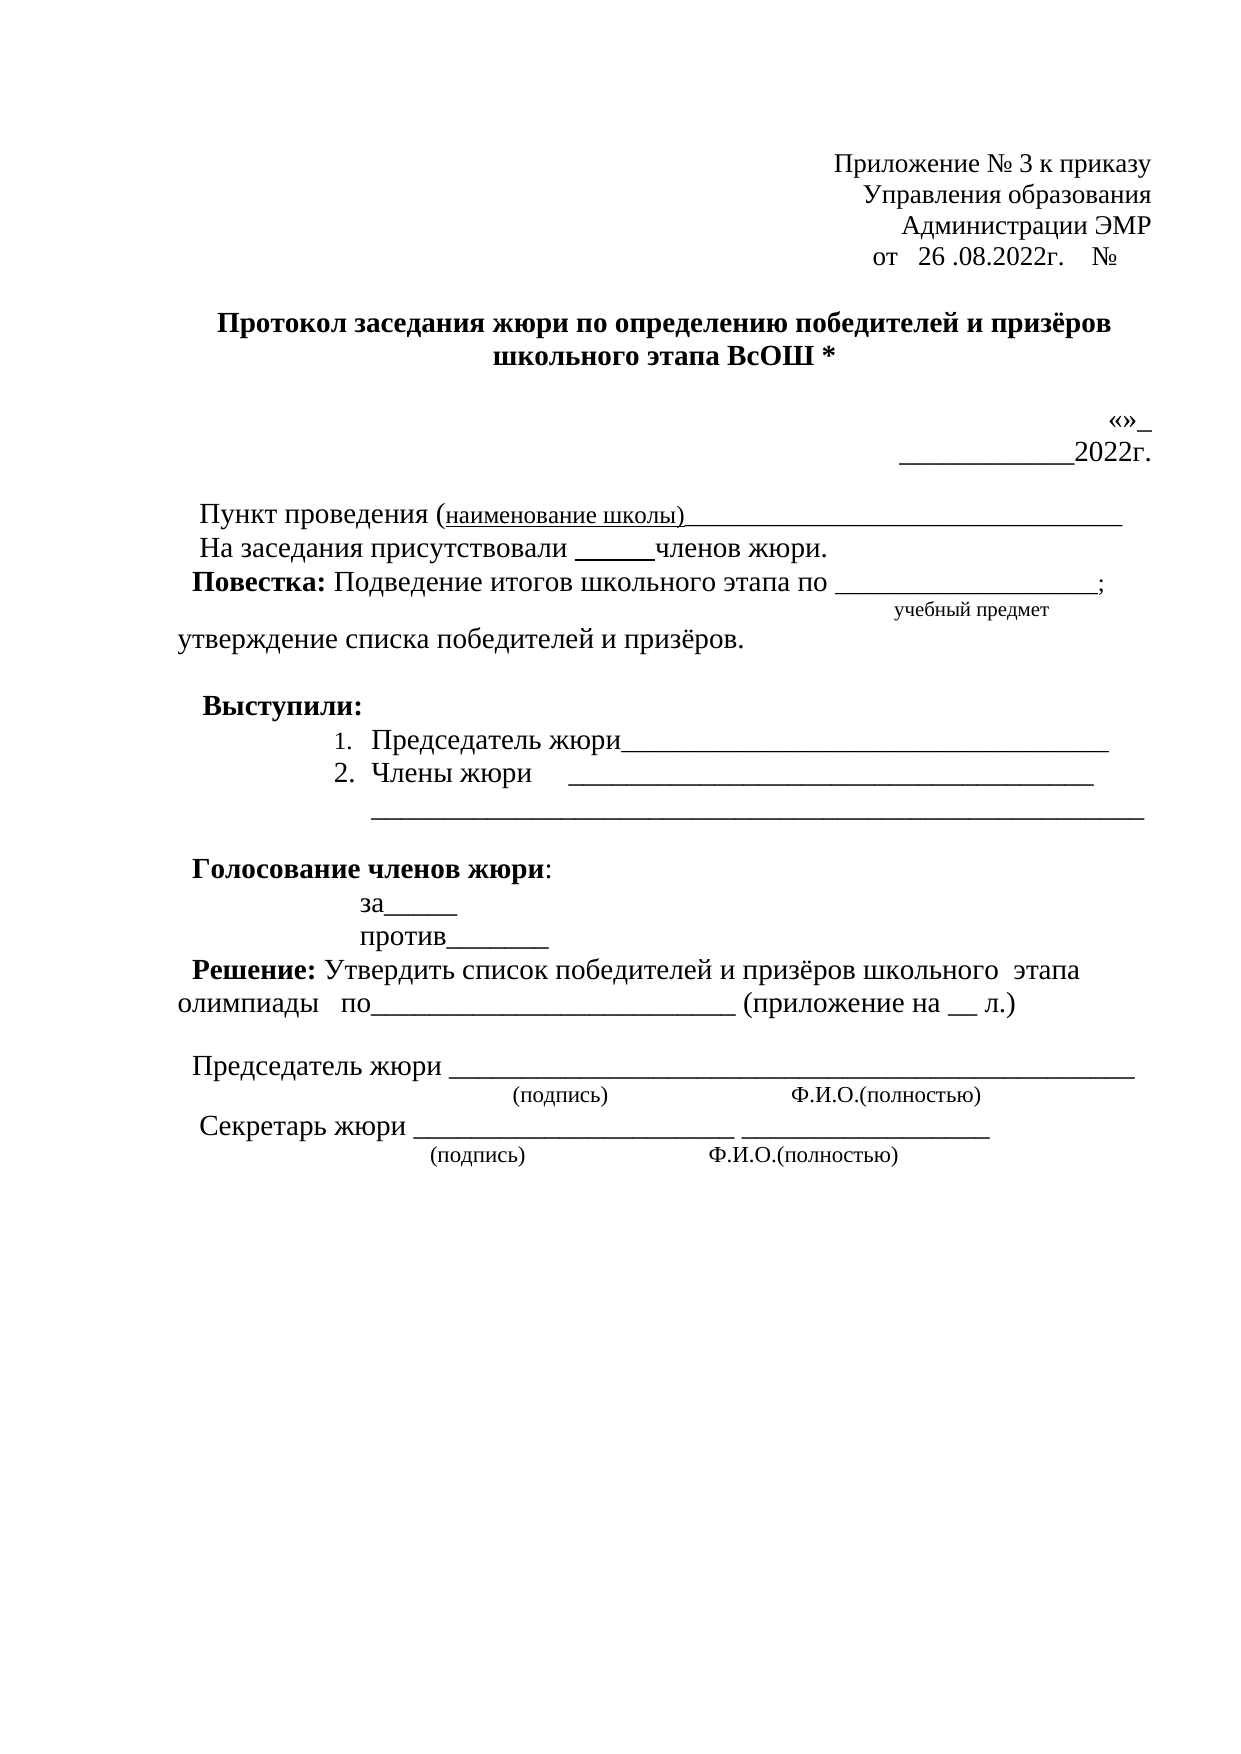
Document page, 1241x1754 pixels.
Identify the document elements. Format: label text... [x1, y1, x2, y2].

text Секретарь жюри ______________________ _________________ [177, 1108, 1152, 1141]
text Пункт проведения (наименование школы)___________________________________ [177, 497, 1152, 530]
text На заседания присутствовали _____ членов жюри. [177, 530, 1152, 564]
text Председатель жюри _______________________________________________ [177, 1048, 1152, 1081]
list Члены жюри ____________________________________ [333, 756, 1152, 789]
text Голосование членов жюри: [177, 851, 1152, 885]
text Решение: Утвердить список победителей и призёров школьного этапа олимпиады по_________________________ (приложение на __ л.) [177, 952, 1152, 1019]
text «»_____________2022г. [177, 401, 1152, 468]
list _____________________________________________________ [371, 789, 1152, 823]
text Администрации ЭМР [177, 209, 1152, 240]
text Повестка: Подведение итогов школьного этапа по _____________________; [177, 564, 1152, 597]
text против_______ [177, 918, 1152, 952]
text (подпись) Ф.И.О.(полностью) [177, 1081, 1152, 1108]
text Протокол заседания жюри по определению победителей и призёров школьного этапа ВсОШ * [177, 305, 1152, 372]
text Управления образования [177, 178, 1152, 209]
list Председатель жюри_______________________________________ [333, 722, 1152, 756]
text (подпись) Ф.И.О.(полностью) [177, 1141, 1152, 1168]
text учебный предмет утверждение списка победителей и призёров. [177, 597, 1152, 655]
text от 26 .08.2022г. № [177, 240, 1152, 271]
text Приложение № 3 к приказу [177, 147, 1152, 178]
text Выступили: [177, 688, 1152, 722]
text за_____ [177, 885, 1152, 918]
